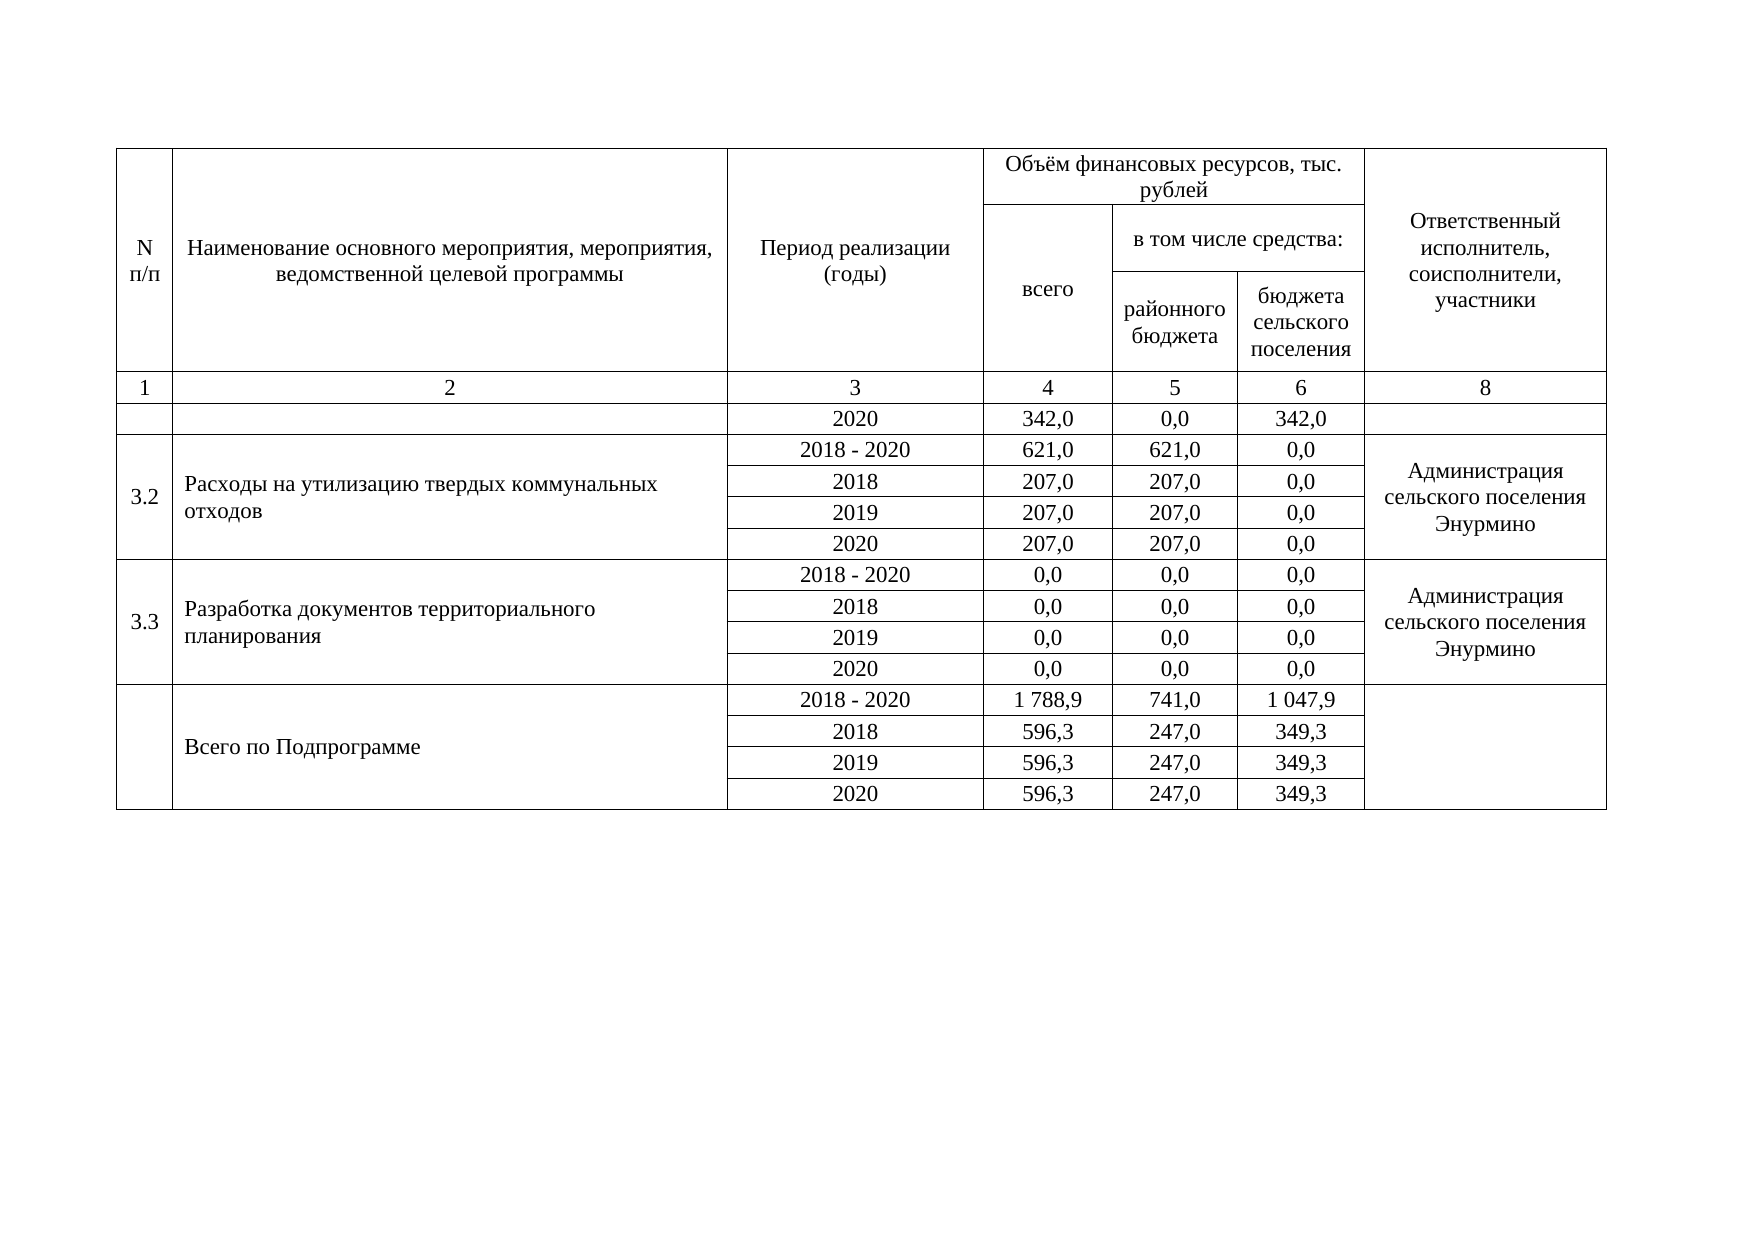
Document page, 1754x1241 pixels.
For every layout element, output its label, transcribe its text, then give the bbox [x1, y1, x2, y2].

table_cell 5 [1113, 372, 1237, 402]
table_cell 2019 [728, 747, 983, 777]
table_cell 4 [984, 372, 1112, 402]
table_cell 2018 - 2020 [728, 685, 983, 715]
table_cell 0,0 [1113, 622, 1237, 652]
table_cell 2018 [728, 466, 983, 496]
table_cell 8 [1365, 372, 1606, 402]
table_cell 2018 - 2020 [728, 435, 983, 465]
table_header Ответственный исполнитель, соисполнители, участники [1365, 149, 1606, 371]
table_cell [117, 685, 172, 809]
table_cell в том числе средства: [1113, 205, 1364, 271]
table_cell 207,0 [984, 466, 1112, 496]
table_cell 349,3 [1238, 747, 1364, 777]
table_cell 0,0 [1113, 654, 1237, 684]
table_cell 207,0 [1113, 497, 1237, 527]
table_cell 741,0 [1113, 685, 1237, 715]
table_cell 1 788,9 [984, 685, 1112, 715]
table_cell 342,0 [984, 404, 1112, 434]
table_cell 0,0 [1238, 435, 1364, 465]
table_cell 3.3 [117, 560, 172, 684]
table_cell Разработка документов территориального планирования [173, 560, 727, 684]
table_cell Администрация сельского поселения Энурмино [1365, 560, 1606, 684]
table_cell районного бюджета [1113, 272, 1237, 371]
table_cell 0,0 [1238, 466, 1364, 496]
table_cell 247,0 [1113, 747, 1237, 777]
table_header Период реализации (годы) [728, 149, 983, 371]
table_cell 247,0 [1113, 779, 1237, 809]
table_cell 0,0 [984, 654, 1112, 684]
table_cell 3 [728, 372, 983, 402]
table_cell 2019 [728, 622, 983, 652]
table_cell 0,0 [984, 622, 1112, 652]
table_cell 6 [1238, 372, 1364, 402]
table_cell Расходы на утилизацию твердых коммунальных отходов [173, 435, 727, 559]
table_cell 0,0 [1238, 654, 1364, 684]
table_cell 207,0 [984, 497, 1112, 527]
table_cell 349,3 [1238, 779, 1364, 809]
table_cell 207,0 [1113, 466, 1237, 496]
table_cell 596,3 [984, 716, 1112, 746]
table_cell 0,0 [1238, 560, 1364, 590]
table_cell 0,0 [1113, 404, 1237, 434]
table_cell 349,3 [1238, 716, 1364, 746]
table_cell 342,0 [1238, 404, 1364, 434]
table_cell 0,0 [1113, 591, 1237, 621]
table_header Объём финансовых ресурсов, тыс. рублей [984, 149, 1364, 204]
table_cell 2018 - 2020 [728, 560, 983, 590]
table_cell 2020 [728, 404, 983, 434]
table_header N п/п [117, 149, 172, 371]
table_cell 2018 [728, 591, 983, 621]
table_cell 596,3 [984, 779, 1112, 809]
table_cell 0,0 [1238, 529, 1364, 559]
table_cell бюджета сельского поселения [1238, 272, 1364, 371]
table_cell 0,0 [1113, 560, 1237, 590]
table_cell 207,0 [1113, 529, 1237, 559]
table_cell 247,0 [1113, 716, 1237, 746]
table_cell 621,0 [1113, 435, 1237, 465]
table_cell 2018 [728, 716, 983, 746]
table_cell 2020 [728, 529, 983, 559]
table_cell 2019 [728, 497, 983, 527]
table_cell 0,0 [1238, 591, 1364, 621]
table_cell 0,0 [984, 591, 1112, 621]
table_cell Администрация сельского поселения Энурмино [1365, 435, 1606, 559]
table_cell 3.2 [117, 435, 172, 559]
table_cell 0,0 [1238, 622, 1364, 652]
table_cell [1365, 685, 1606, 809]
table_cell 596,3 [984, 747, 1112, 777]
table_cell 0,0 [984, 560, 1112, 590]
table_cell 2020 [728, 654, 983, 684]
table_cell Всего по Подпрограмме [173, 685, 727, 809]
table_cell 0,0 [1238, 497, 1364, 527]
table_cell 2 [173, 372, 727, 402]
table_cell 621,0 [984, 435, 1112, 465]
table_cell 1 047,9 [1238, 685, 1364, 715]
table_cell 207,0 [984, 529, 1112, 559]
table_cell 1 [117, 372, 172, 402]
table_cell 2020 [728, 779, 983, 809]
table_header Наименование основного мероприятия, мероприятия, ведомственной целевой программы [173, 149, 727, 371]
table_cell всего [984, 205, 1112, 371]
